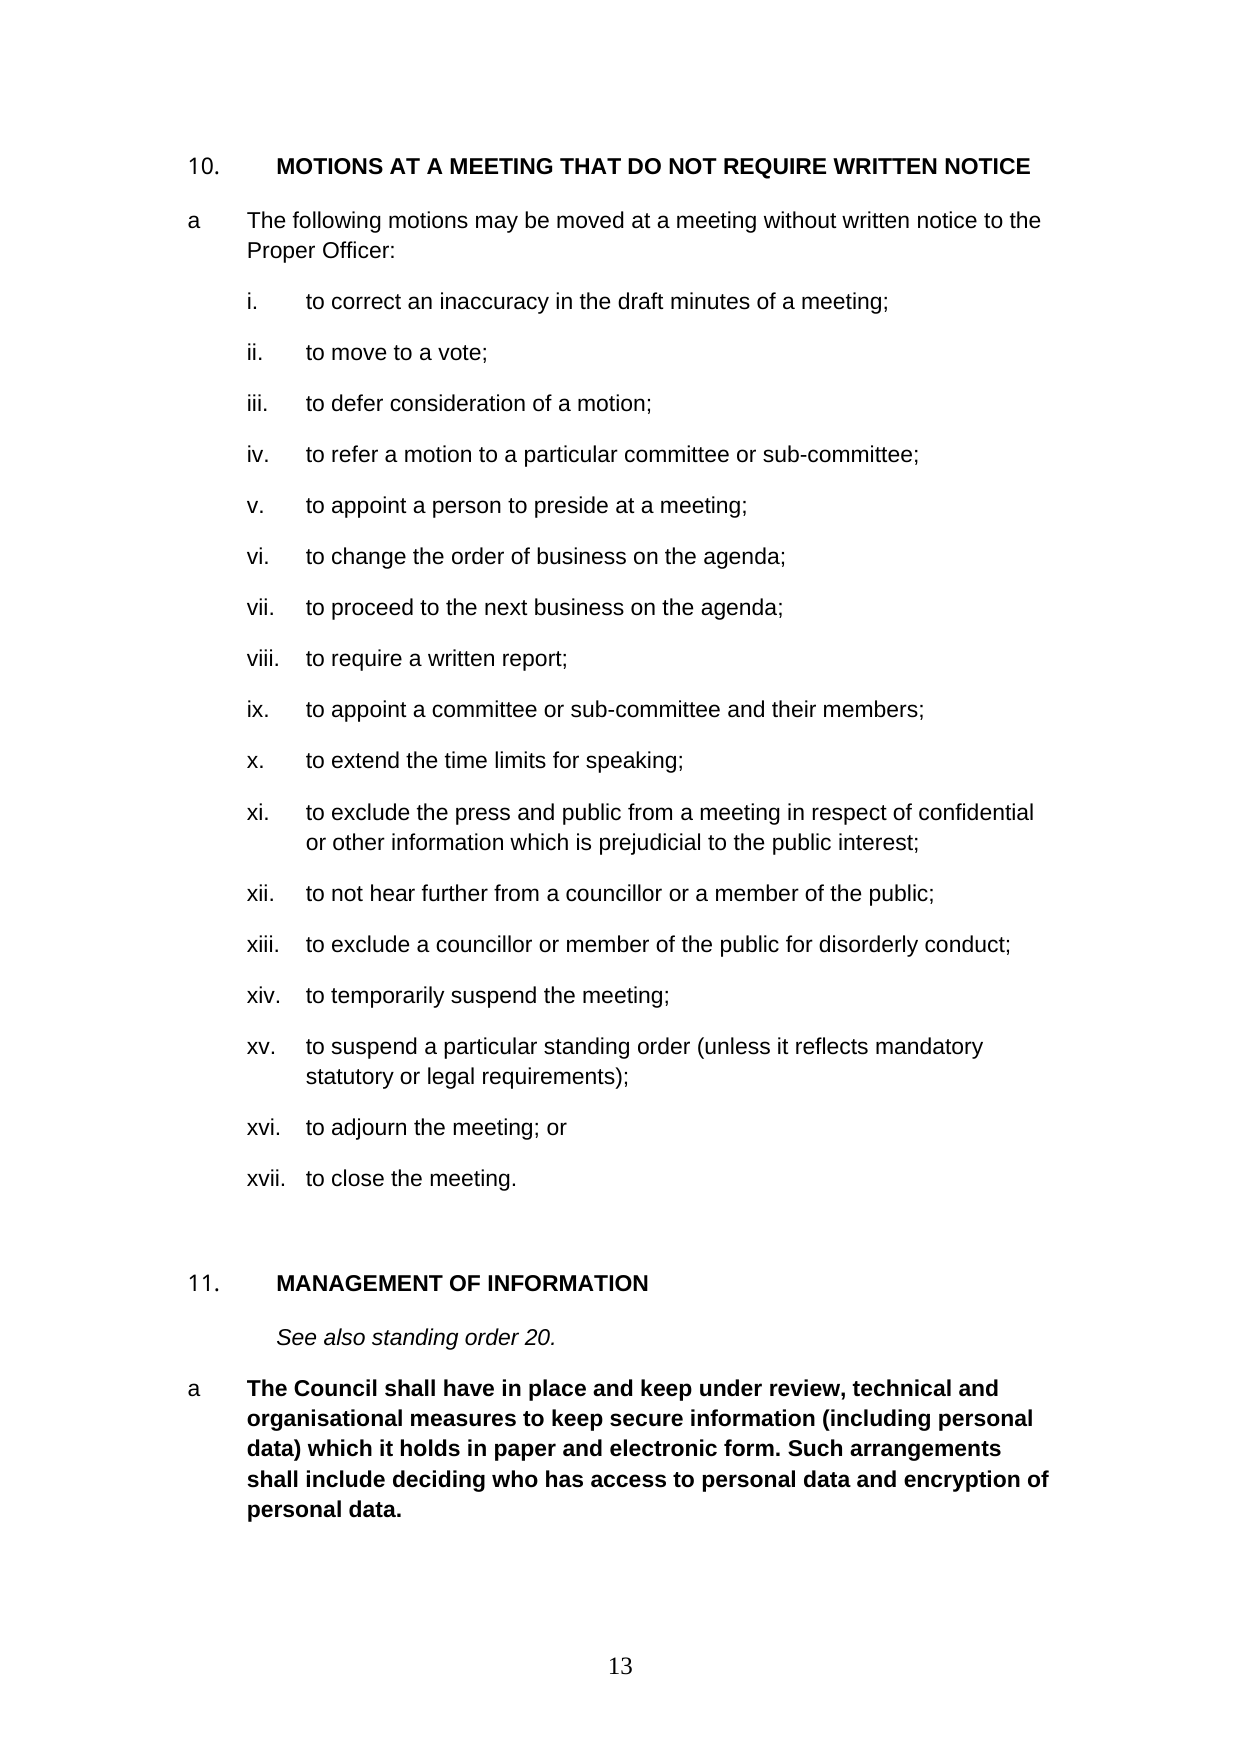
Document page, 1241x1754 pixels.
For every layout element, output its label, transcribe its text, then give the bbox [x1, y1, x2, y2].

list to defer consideration of a motion; [247, 390, 1053, 416]
text See also standing order 20. [201, 1324, 1053, 1350]
list The following motions may be moved at a meeting without written notice to the Proper Officer: [187, 207, 1053, 263]
list to correct an inaccuracy in the draft minutes of a meeting; [247, 288, 1053, 314]
list to adjourn the meeting; or [247, 1114, 1053, 1140]
list to extend the time limits for speaking; [247, 747, 1053, 774]
list to change the order of business on the agenda; [247, 543, 1053, 569]
subtitle MANAGEMENT OF INFORMATION [187, 1267, 1053, 1298]
list to refer a motion to a particular committee or sub-committee; [247, 441, 1053, 467]
list to temporarily suspend the meeting; [247, 982, 1053, 1008]
subtitle MOTIONS AT A MEETING THAT DO NOT REQUIRE WRITTEN NOTICE [187, 150, 1053, 181]
list to suspend a particular standing order (unless it reflects mandatory statutory or legal requirements); [247, 1033, 1053, 1089]
list to appoint a committee or sub-committee and their members; [247, 696, 1053, 723]
list to close the meeting. [247, 1165, 1053, 1191]
list to appoint a person to preside at a meeting; [247, 492, 1053, 518]
list to proceed to the next business on the agenda; [247, 594, 1053, 621]
list to not hear further from a councillor or a member of the public; [247, 880, 1053, 906]
list to move to a vote; [247, 339, 1053, 365]
list The Council shall have in place and keep under review, technical and organisational measures to keep secure information (including personal data) which it holds in paper and electronic form. Such arrangements shall include deciding who has access to personal data and encryption of personal data. [187, 1375, 1053, 1522]
list to require a written report; [247, 645, 1053, 672]
list to exclude a councillor or member of the public for disorderly conduct; [247, 931, 1053, 957]
list to exclude the press and public from a meeting in respect of confidential or other information which is prejudicial to the public interest; [247, 798, 1053, 855]
